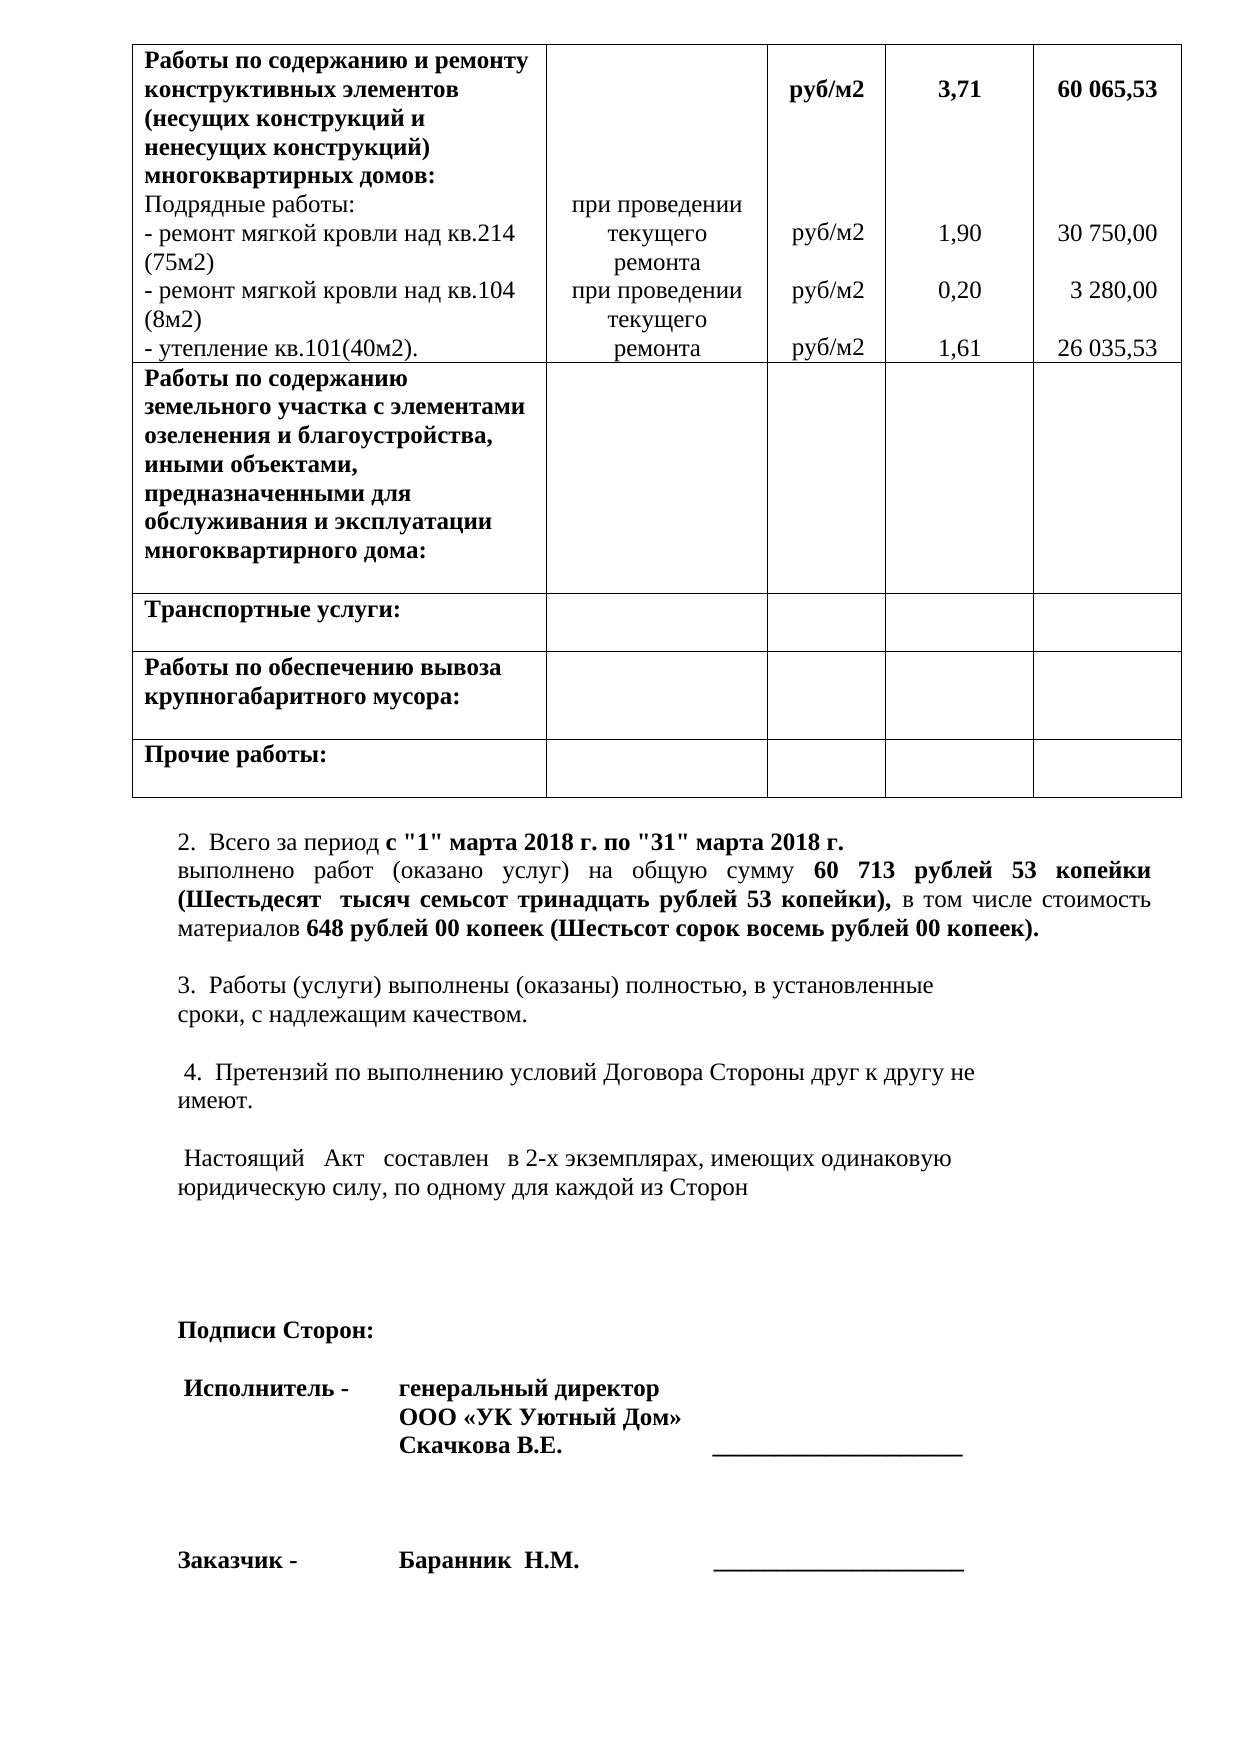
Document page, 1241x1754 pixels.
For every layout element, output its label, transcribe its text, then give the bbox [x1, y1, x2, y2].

table_cell при проведении текущего ремонта при проведении текущего ремонта [547, 45, 767, 362]
table_cell [1034, 652, 1181, 738]
table_cell [768, 652, 885, 738]
text выполнено работ (оказано услуг) на общую сумму 60 713 рублей 53 копейки (Шестьдесят тысяч семьсот тринадцать рублей 53 копейки), в том числе стоимость материалов 648 рублей 00 копеек (Шестьсот сорок восемь рублей 00 копеек). [177, 856, 1152, 942]
table_cell [547, 652, 767, 738]
text Скачкова В.Е. ____________________ [251, 1431, 1152, 1459]
table_cell руб/м2 руб/м2 руб/м2 руб/м2 [768, 45, 885, 362]
text 2. Всего за период с "1" марта 2018 г. по "31" марта 2018 г. [177, 827, 1152, 856]
table_cell [886, 363, 1033, 593]
table_cell [886, 740, 1033, 797]
table_cell 60 065,53 30 750,00 3 280,00 26 035,53 [1034, 45, 1181, 362]
text Заказчик - Баранник Н.М. ____________________ [177, 1546, 1152, 1574]
text юридическую силу, по одному для каждой из Сторон [177, 1172, 1152, 1201]
text 3. Работы (услуги) выполнены (оказаны) полностью, в установленные [177, 971, 1152, 999]
table_cell Прочие работы: [133, 740, 546, 797]
table_cell [547, 363, 767, 593]
text ООО «УК Уютный Дом» [251, 1402, 1152, 1431]
text Исполнитель - генеральный директор [177, 1373, 1152, 1402]
text Настоящий Акт составлен в 2-х экземплярах, имеющих одинаковую [177, 1143, 1152, 1172]
table_cell Транспортные услуги: [133, 594, 546, 651]
text имеют. [177, 1086, 1152, 1114]
table_cell Работы по содержанию земельного участка с элементами озеленения и благоустройства, иными объектами, предназначенными для обслуживания и эксплуатации многоквартирного дома: [133, 363, 546, 593]
table_cell [768, 594, 885, 651]
text сроки, с надлежащим качеством. [177, 999, 1152, 1028]
table_cell Работы по содержанию и ремонту конструктивных элементов (несущих конструкций и ненесущих конструкций) многоквартирных домов: Подрядные работы: - ремонт мягкой кровли над кв.214 (75м2) - ремонт мягкой кровли над кв.104 (8м2) - утепление кв.101(40м2). [133, 45, 546, 362]
table_cell [1034, 363, 1181, 593]
table_cell [547, 594, 767, 651]
table_cell [1034, 594, 1181, 651]
table_cell [886, 652, 1033, 738]
table_cell [768, 363, 885, 593]
table_cell [547, 740, 767, 797]
table_cell 3,71 1,90 0,20 1,61 [886, 45, 1033, 362]
text 4. Претензий по выполнению условий Договора Стороны друг к другу не [177, 1057, 1152, 1086]
table_cell [886, 594, 1033, 651]
text Подписи Сторон: [177, 1316, 1152, 1344]
table_cell [768, 740, 885, 797]
table_cell [1034, 740, 1181, 797]
table_cell Работы по обеспечению вывоза крупногабаритного мусора: [133, 652, 546, 738]
